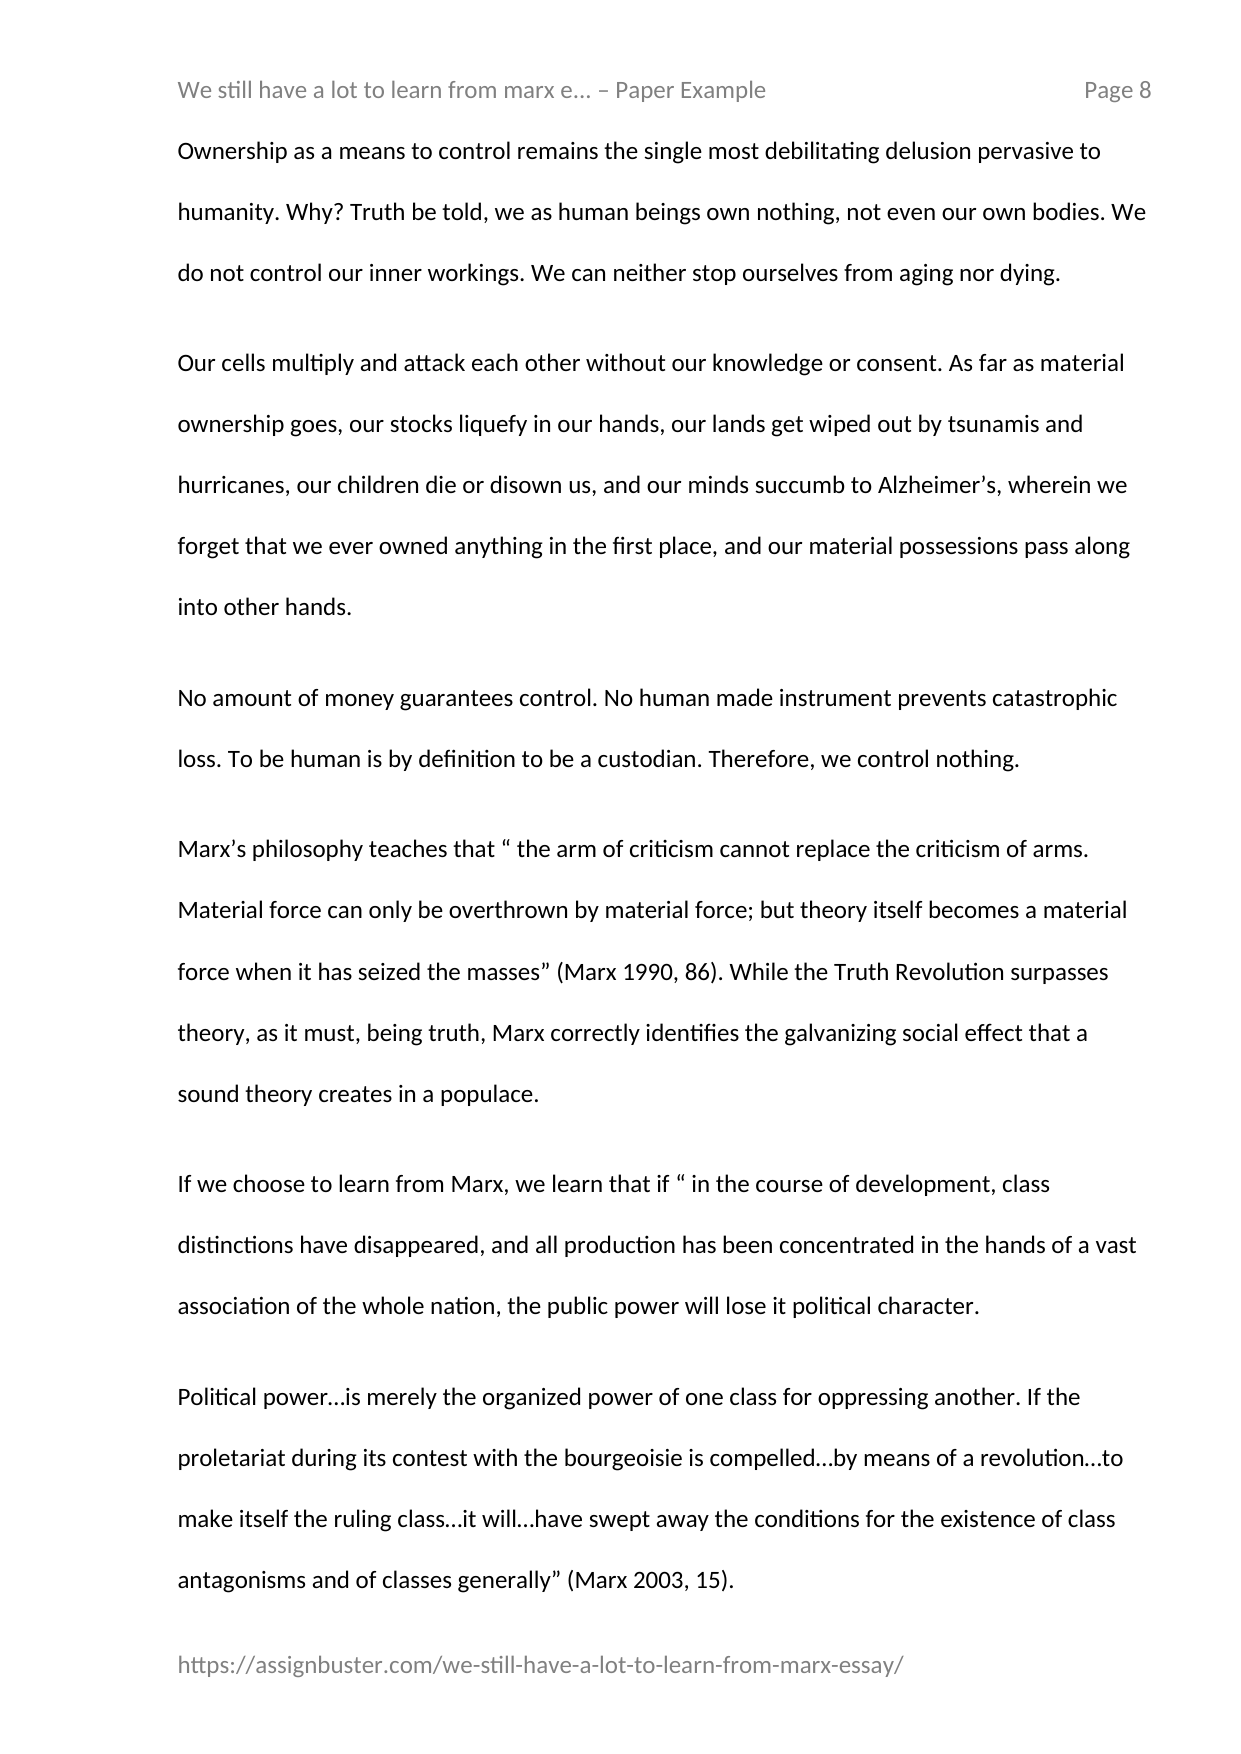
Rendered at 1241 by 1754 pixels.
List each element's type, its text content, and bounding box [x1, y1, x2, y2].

text Marx’s philosophy teaches that “ the arm of criticism cannot replace the criticism of arms. Material force can only be overthrown by material force; but theory itself becomes a material force when it has seized the masses” (Marx 1990, 86). While the Truth Revolution surpasses theory, as it must, being truth, Marx correctly identifies the galvanizing social effect that a sound theory creates in a populace. [177, 834, 1152, 1108]
text Political power…is merely the organized power of one class for oppressing another. If the proletariat during its contest with the bourgeoisie is compelled…by means of a revolution…to make itself the ruling class…it will…have swept away the conditions for the existence of class antagonisms and of classes generally” (Marx 2003, 15). [177, 1381, 1152, 1594]
text Our cells multiply and attack each other without our knowledge or consent. As far as material ownership goes, our stocks liquefy in our hands, our lands get wiped out by tsunamis and hurricanes, our children die or disown us, and our minds succumb to Alzheimer’s, wherein we forget that we ever owned anything in the first place, and our material possessions pass along into other hands. [177, 347, 1152, 622]
text No amount of money guarantees control. No human made instrument prevents catastrophic loss. To be human is by definition to be a custodian. Therefore, we control nothing. [177, 682, 1152, 774]
text If we choose to learn from Marx, we learn that if “ in the course of development, class distinctions have disappeared, and all production has been concentrated in the hands of a vast association of the whole nation, the public power will lose it political character. [177, 1168, 1152, 1321]
text Ownership as a means to control remains the single most debilitating delusion pervasive to humanity. Why? Truth be told, we as human beings own nothing, not even our own bodies. We do not control our inner workings. We can neither stop ourselves from aging nor dying. [177, 135, 1152, 287]
